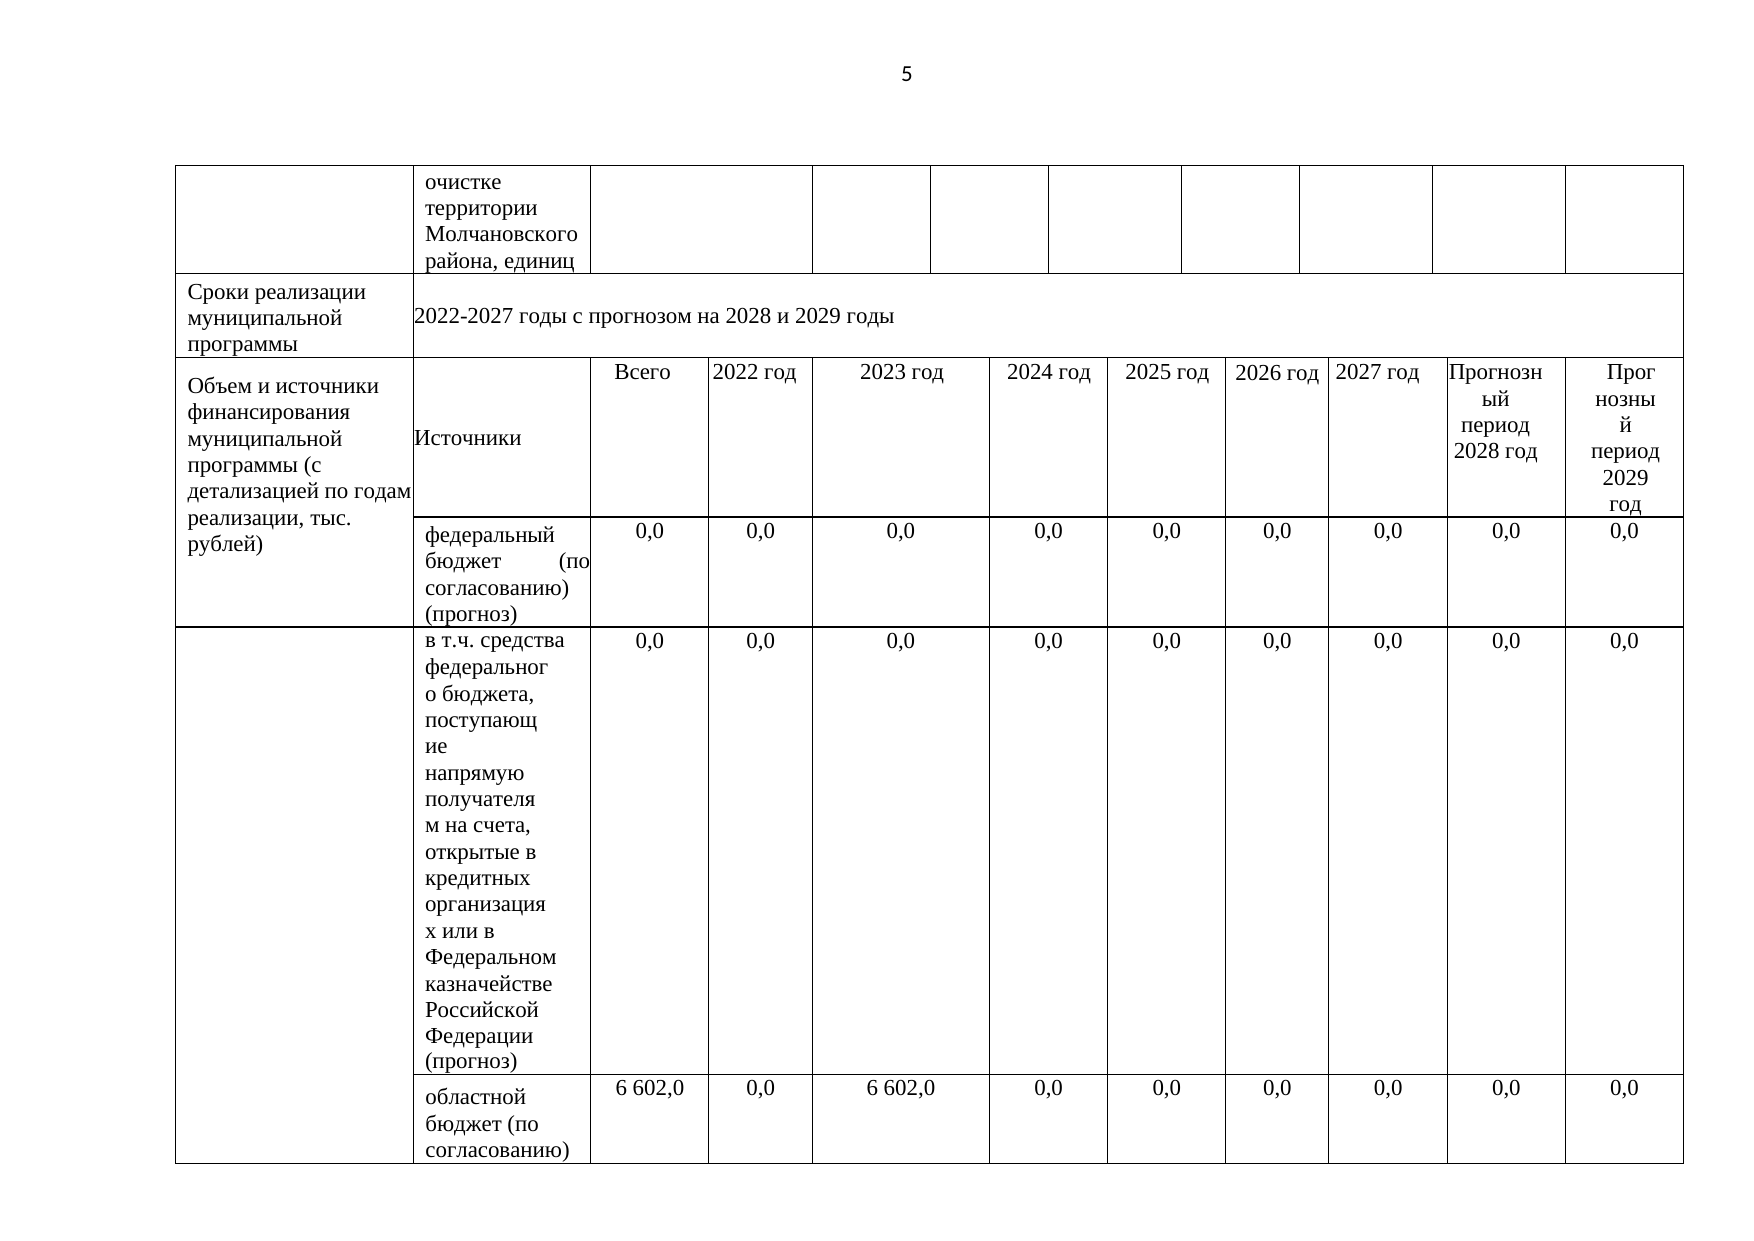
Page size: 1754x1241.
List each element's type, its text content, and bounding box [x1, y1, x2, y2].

table_cell 0,0 [813, 518, 989, 626]
table_cell 2 [1300, 166, 1432, 273]
table_cell 2 [1566, 166, 1683, 273]
table_cell 0,0 [1226, 628, 1328, 1073]
table_cell 2 [591, 166, 812, 273]
table_cell 0,0 [1566, 518, 1683, 626]
table_cell 0,0 [709, 1075, 812, 1162]
table_cell 2 [1049, 166, 1181, 273]
table_cell 2025 год [1108, 358, 1225, 516]
table_cell 0,0 [1329, 518, 1447, 626]
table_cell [414, 166, 590, 273]
table_cell 0,0 [1329, 628, 1447, 1073]
table_cell 0,0 [1448, 628, 1565, 1073]
table_cell Всего [591, 358, 708, 516]
table_cell 2022 год [709, 358, 812, 516]
table_cell 0,0 [1329, 1075, 1447, 1162]
table_cell 2027 год [1329, 358, 1447, 516]
table_cell 0,0 [813, 628, 989, 1073]
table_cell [414, 1075, 590, 1162]
table_cell 2023 год [813, 358, 989, 516]
table_cell 0,0 [990, 628, 1107, 1073]
table_cell 0,0 [1566, 1075, 1683, 1162]
table_cell 0,0 [1226, 1075, 1328, 1162]
table_cell 2 [1182, 166, 1299, 273]
table_cell федеральный бюджет (по согласованию) (прогноз) [414, 518, 590, 626]
table_cell 0,0 [591, 628, 708, 1073]
table_cell 0,0 [1108, 1075, 1225, 1162]
table_cell [176, 628, 413, 1162]
table_cell 0,0 [709, 628, 812, 1073]
table_cell 0,0 [1566, 628, 1683, 1073]
table_cell Сроки реализации муниципальной программы [176, 274, 413, 357]
table_cell 0,0 [1108, 628, 1225, 1073]
table_cell 2 [931, 166, 1048, 273]
table_cell Источники [414, 358, 590, 516]
table_cell 2026 год [1226, 358, 1328, 516]
table_cell Объем и источники финансирования муниципальной программы (с детализацией по годам реализации, тыс. рублей) [176, 358, 413, 626]
table_cell Прогнозный период 2029 год [1566, 358, 1683, 516]
table_cell 0,0 [591, 518, 708, 626]
table_cell в т.ч. средства федерального бюджета, поступающие напрямую получателям на счета, открытые в кредитных организациях или в Федеральном казначействе Российской Федерации (прогноз) [414, 628, 590, 1073]
table_cell 0,0 [1108, 518, 1225, 626]
table_cell 0,0 [1448, 1075, 1565, 1162]
table_cell 0,0 [1226, 518, 1328, 626]
table_cell 0,0 [1448, 518, 1565, 626]
table_cell 6 602,0 [591, 1075, 708, 1162]
table_cell 2022-2027 годы с прогнозом на 2028 и 2029 годы [414, 274, 1683, 357]
table_cell 0,0 [990, 518, 1107, 626]
table_cell 6 602,0 [813, 1075, 989, 1162]
table_cell 2 [1433, 166, 1565, 273]
table_cell 2 [813, 166, 930, 273]
table_cell 0,0 [990, 1075, 1107, 1162]
table_cell Прогнозный период 2028 год [1448, 358, 1565, 516]
table_cell 2024 год [990, 358, 1107, 516]
table_cell 0,0 [709, 518, 812, 626]
